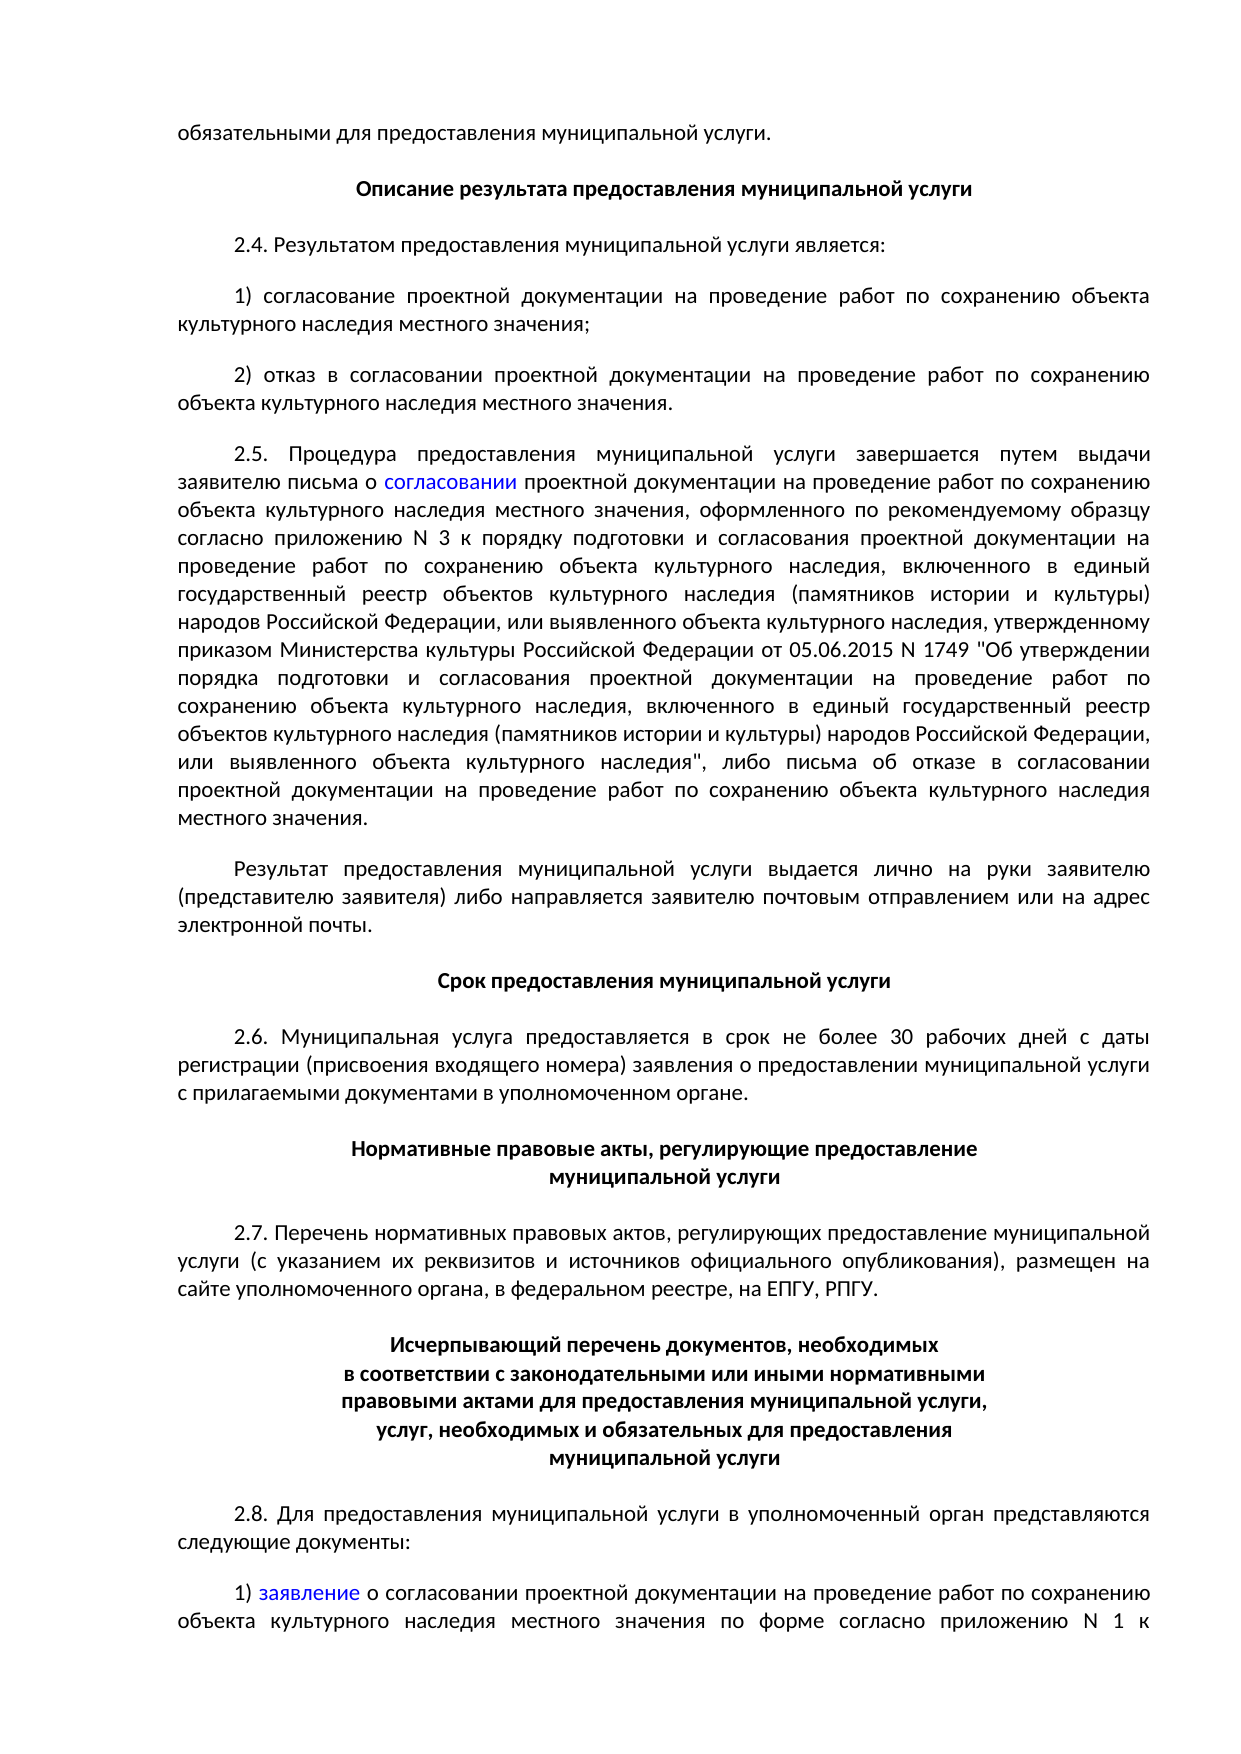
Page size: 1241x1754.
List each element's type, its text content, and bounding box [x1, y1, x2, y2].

text 1) согласование проектной документации на проведение работ по сохранению объекта культурного наследия местного значения; [177, 281, 1152, 337]
title Нормативные правовые акты, регулирующие предоставление [177, 1134, 1152, 1162]
title муниципальной услуги [177, 1443, 1152, 1471]
text Результат предоставления муниципальной услуги выдается лично на руки заявителю (представителю заявителя) либо направляется заявителю почтовым отправлением или на адрес электронной почты. [177, 854, 1152, 938]
title правовыми актами для предоставления муниципальной услуги, [177, 1387, 1152, 1415]
text 2.5. Процедура предоставления муниципальной услуги завершается путем выдачи заявителю письма о согласовании проектной документации на проведение работ по сохранению объекта культурного наследия местного значения, оформленного по рекомендуемому образцу согласно приложению N 3 к порядку подготовки и согласования проектной документации на проведение работ по сохранению объекта культурного наследия, включенного в единый государственный реестр объектов культурного наследия (памятников истории и культуры) народов Российской Федерации, или выявленного объекта культурного наследия, утвержденному приказом Министерства культуры Российской Федерации от 05.06.2015 N 1749 "Об утверждении порядка подготовки и согласования проектной документации на проведение работ по сохранению объекта культурного наследия, включенного в единый государственный реестр объектов культурного наследия (памятников истории и культуры) народов Российской Федерации, или выявленного объекта культурного наследия", либо письма об отказе в согласовании проектной документации на проведение работ по сохранению объекта культурного наследия местного значения. [177, 439, 1152, 831]
title в соответствии с законодательными или иными нормативными [177, 1359, 1152, 1387]
text 2.7. Перечень нормативных правовых актов, регулирующих предоставление муниципальной услуги (с указанием их реквизитов и источников официального опубликования), размещен на сайте уполномоченного органа, в федеральном реестре, на ЕПГУ, РПГУ. [177, 1218, 1152, 1303]
title Срок предоставления муниципальной услуги [177, 966, 1152, 994]
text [177, 118, 1152, 146]
text 2.8. Для предоставления муниципальной услуги в уполномоченный орган представляются следующие документы: [177, 1499, 1152, 1555]
text 2) отказ в согласовании проектной документации на проведение работ по сохранению объекта культурного наследия местного значения. [177, 360, 1152, 416]
title Описание результата предоставления муниципальной услуги [177, 174, 1152, 202]
text 2.6. Муниципальная услуга предоставляется в срок не более 30 рабочих дней с даты регистрации (присвоения входящего номера) заявления о предоставлении муниципальной услуги с прилагаемыми документами в уполномоченном органе. [177, 1022, 1152, 1106]
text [177, 1578, 1152, 1634]
title услуг, необходимых и обязательных для предоставления [177, 1415, 1152, 1443]
text 2.4. Результатом предоставления муниципальной услуги является: [177, 230, 1152, 258]
title Исчерпывающий перечень документов, необходимых [177, 1331, 1152, 1359]
title муниципальной услуги [177, 1162, 1152, 1191]
